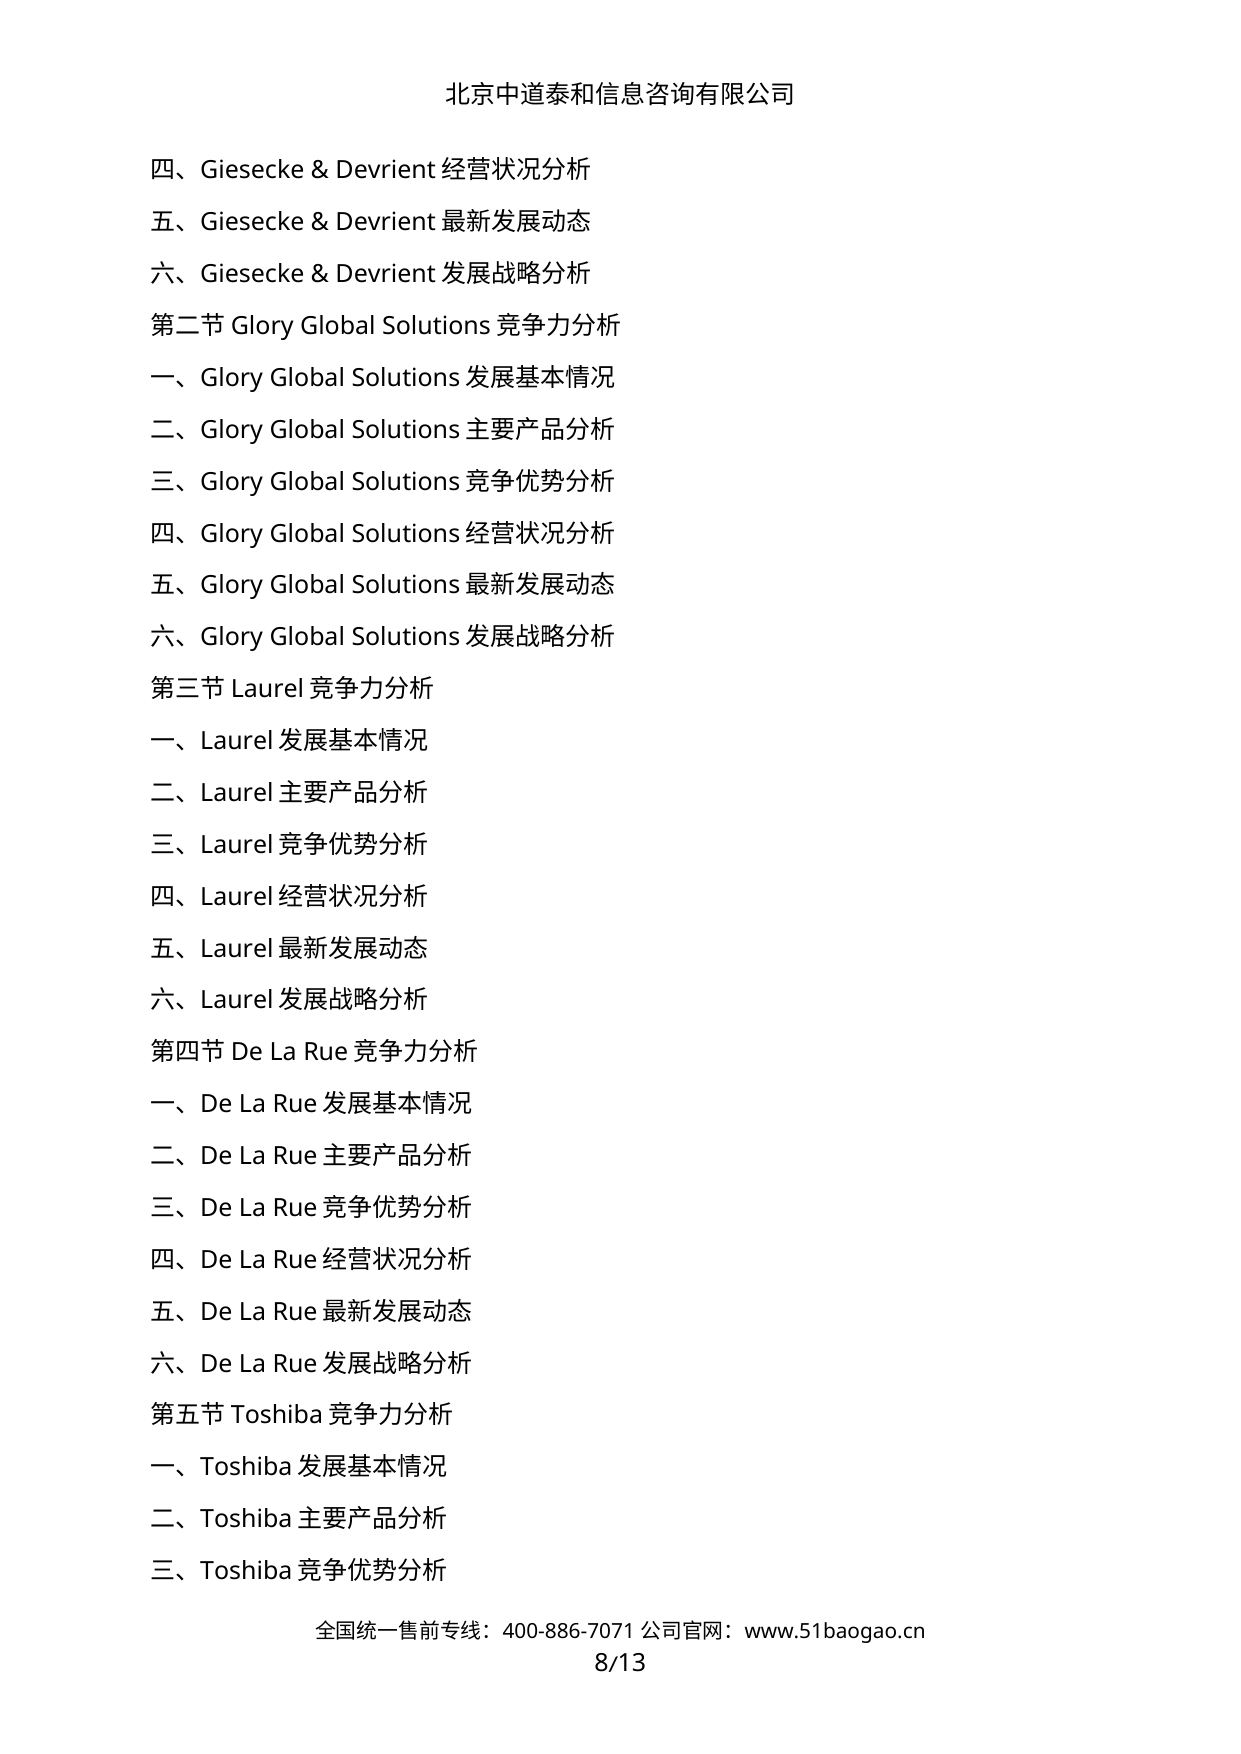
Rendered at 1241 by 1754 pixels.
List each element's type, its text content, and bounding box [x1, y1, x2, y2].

text 第三节 Laurel竞争力分析 [150, 669, 1090, 705]
text 一、Toshiba发展基本情况 [150, 1447, 1090, 1483]
text 第五节 Toshiba竞争力分析 [150, 1395, 1090, 1431]
text 第二节 Glory Global Solutions竞争力分析 [150, 306, 1090, 342]
text 五、Glory Global Solutions最新发展动态 [150, 565, 1090, 601]
text 三、Laurel竞争优势分析 [150, 824, 1090, 861]
text 一、De La Rue发展基本情况 [150, 1084, 1090, 1120]
text 六、Glory Global Solutions发展战略分析 [150, 617, 1090, 653]
text 六、De La Rue发展战略分析 [150, 1343, 1090, 1379]
text 二、De La Rue主要产品分析 [150, 1136, 1090, 1172]
text 三、De La Rue竞争优势分析 [150, 1187, 1090, 1224]
text 二、Laurel主要产品分析 [150, 772, 1090, 809]
text 六、Laurel发展战略分析 [150, 980, 1090, 1016]
text 一、Glory Global Solutions发展基本情况 [150, 357, 1090, 394]
text 五、De La Rue最新发展动态 [150, 1291, 1090, 1327]
text 三、Glory Global Solutions竞争优势分析 [150, 461, 1090, 497]
text 四、Giesecke & Devrient经营状况分析 [150, 150, 1090, 186]
text 四、Laurel经营状况分析 [150, 876, 1090, 912]
text 五、Giesecke & Devrient最新发展动态 [150, 202, 1090, 238]
text 四、De La Rue经营状况分析 [150, 1239, 1090, 1276]
text 二、Toshiba主要产品分析 [150, 1499, 1090, 1535]
text 第四节 De La Rue竞争力分析 [150, 1032, 1090, 1068]
text 二、Glory Global Solutions主要产品分析 [150, 409, 1090, 446]
text 一、Laurel发展基本情况 [150, 721, 1090, 757]
text 三、Toshiba竞争优势分析 [150, 1551, 1090, 1587]
text 六、Giesecke & Devrient发展战略分析 [150, 254, 1090, 290]
text 五、Laurel最新发展动态 [150, 928, 1090, 964]
text 四、Glory Global Solutions经营状况分析 [150, 513, 1090, 549]
